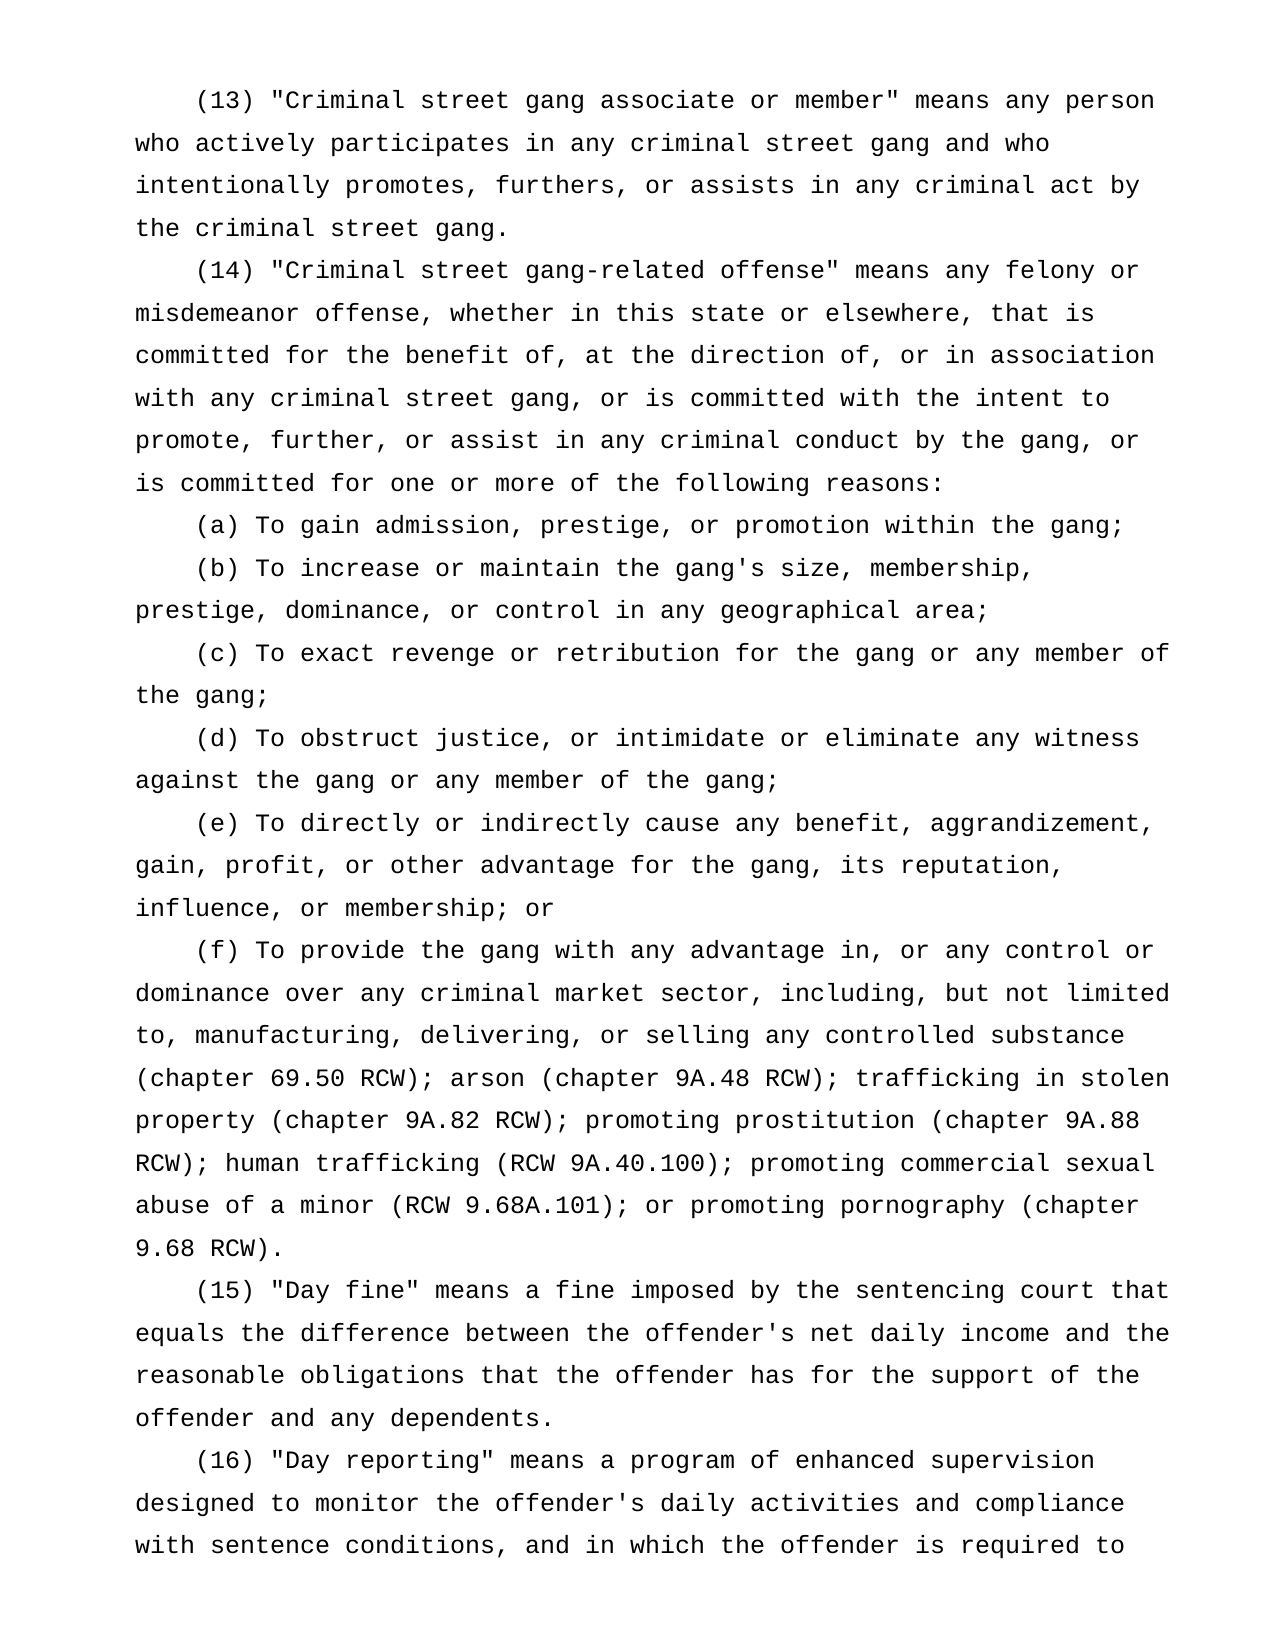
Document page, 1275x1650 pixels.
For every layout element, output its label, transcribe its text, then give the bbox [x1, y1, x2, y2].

text (a) To gain admission, prestige, or promotion within the gang; [135, 500, 1170, 542]
text (b) To increase or maintain the gang's size, membership, prestige, dominance, or control in any geographical area; [135, 542, 1170, 627]
text (15) "Day fine" means a fine imposed by the sentencing court that equals the difference between the offender's net daily income and the reasonable obligations that the offender has for the support of the offender and any dependents. [135, 1265, 1170, 1435]
text (c) To exact revenge or retribution for the gang or any member of the gang; [135, 627, 1170, 712]
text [135, 1435, 1170, 1562]
text (d) To obstruct justice, or intimidate or eliminate any witness against the gang or any member of the gang; [135, 712, 1170, 797]
text (13) "Criminal street gang associate or member" means any person who actively participates in any criminal street gang and who intentionally promotes, furthers, or assists in any criminal act by the criminal street gang. [135, 75, 1170, 245]
text (14) "Criminal street gang-related offense" means any felony or misdemeanor offense, whether in this state or elsewhere, that is committed for the benefit of, at the direction of, or in association with any criminal street gang, or is committed with the intent to promote, further, or assist in any criminal conduct by the gang, or is committed for one or more of the following reasons: [135, 245, 1170, 500]
text (f) To provide the gang with any advantage in, or any control or dominance over any criminal market sector, including, but not limited to, manufacturing, delivering, or selling any controlled substance (chapter 69.50 RCW); arson (chapter 9A.48 RCW); trafficking in stolen property (chapter 9A.82 RCW); promoting prostitution (chapter 9A.88 RCW); human trafficking (RCW 9A.40.100); promoting commercial sexual abuse of a minor (RCW 9.68A.101); or promoting pornography (chapter 9.68 RCW). [135, 925, 1170, 1265]
text (e) To directly or indirectly cause any benefit, aggrandizement, gain, profit, or other advantage for the gang, its reputation, influence, or membership; or [135, 797, 1170, 925]
